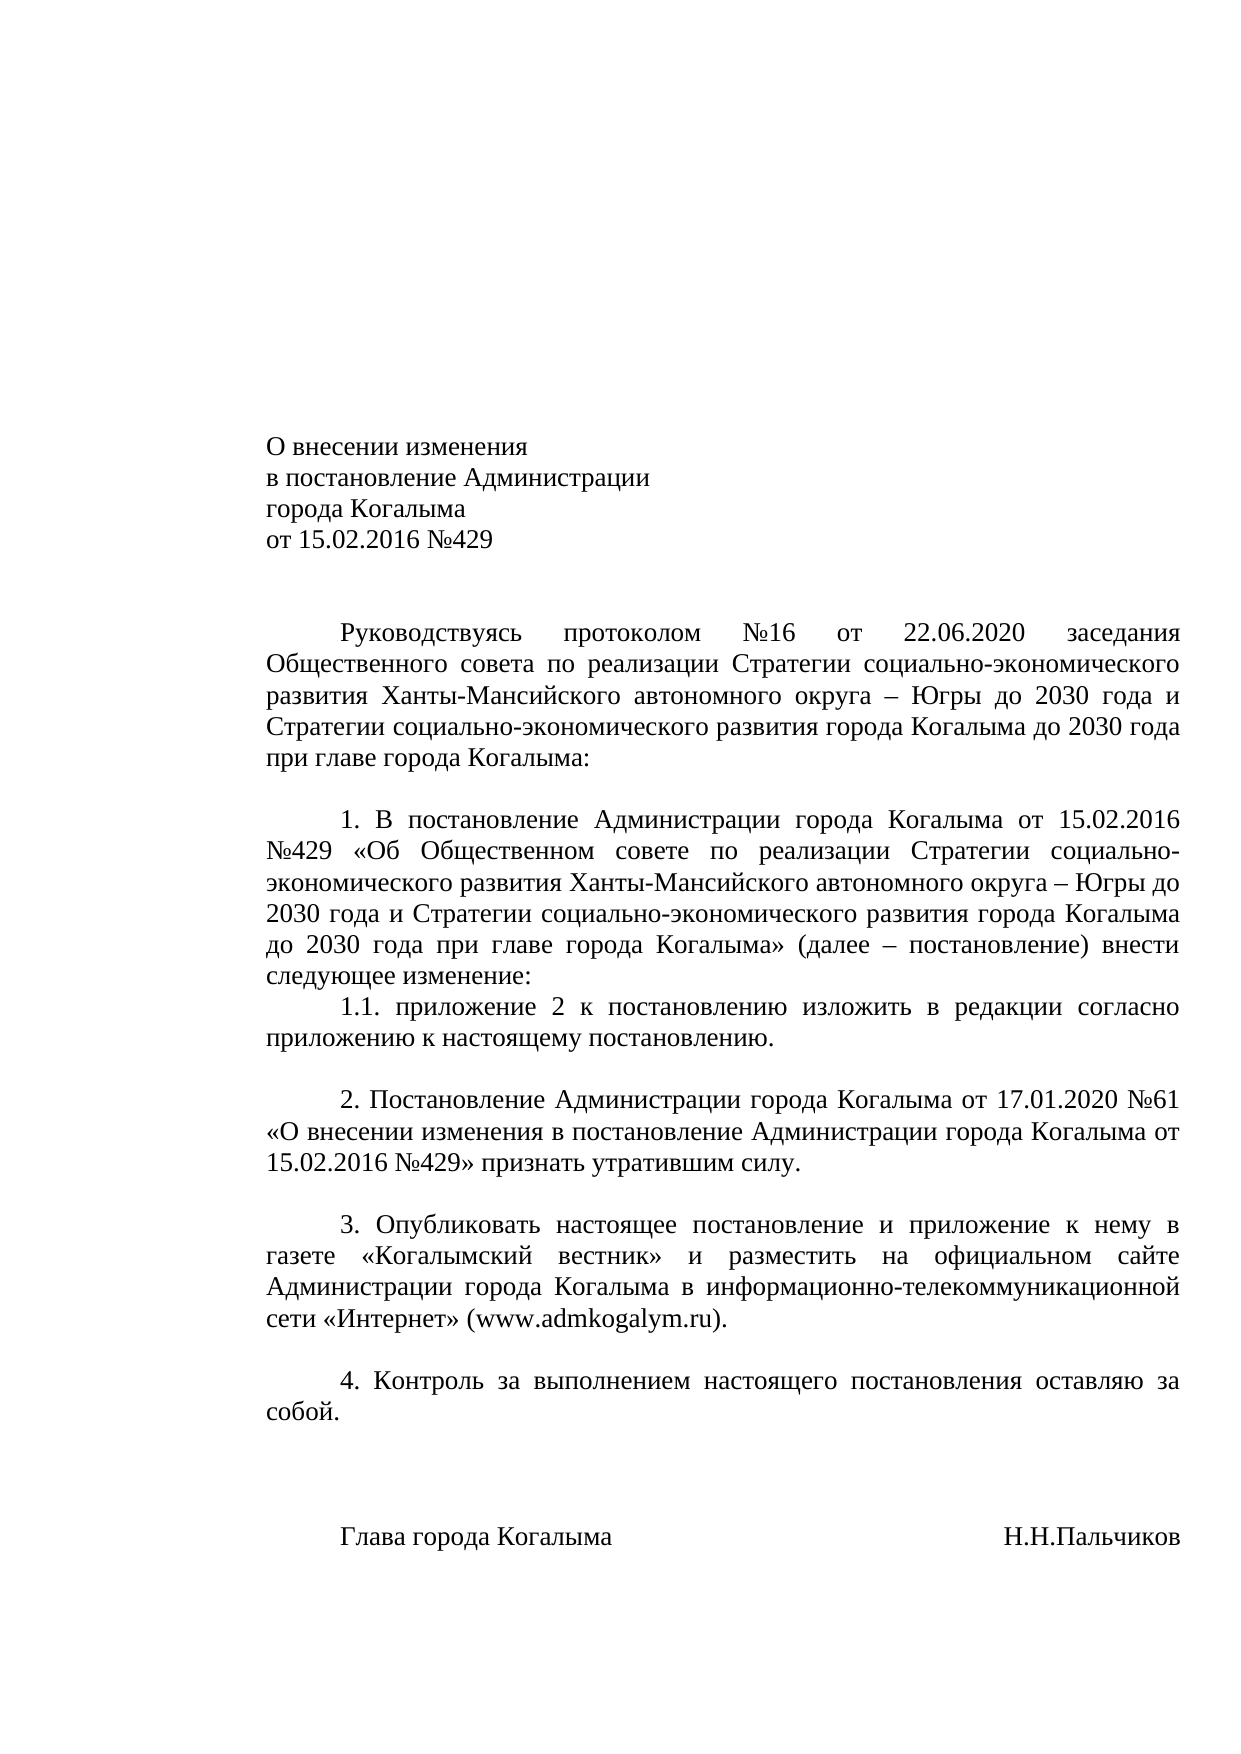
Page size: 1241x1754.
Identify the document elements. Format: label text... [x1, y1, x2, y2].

text 4. Контроль за выполнением настоящего постановления оставляю за собой. [266, 1364, 1181, 1426]
text 1.1. приложение 2 к постановлению изложить в редакции согласно приложению к настоящему постановлению. [266, 990, 1181, 1052]
text Руководствуясь протоколом №16 от 22.06.2020 заседания Общественного совета по реализации Стратегии социально-экономического развития Ханты-Мансийского автономного округа – Югры до 2030 года и Стратегии социально-экономического развития города Когалыма до 2030 года при главе города Когалыма: [266, 616, 1181, 772]
text 3. Опубликовать настоящее постановление и приложение к нему в газете «Когалымский вестник» и разместить на официальном сайте Администрации города Когалыма в информационно-телекоммуникационной сети «Интернет» (www.admkogalym.ru). [266, 1208, 1181, 1333]
text 1. В постановление Администрации города Когалыма от 15.02.2016 №429 «Об Общественном совете по реализации Стратегии социально-экономического развития Ханты-Мансийского автономного округа – Югры до 2030 года и Стратегии социально-экономического развития города Когалыма до 2030 года при главе города Когалыма» (далее – постановление) внести следующее изменение: [266, 803, 1181, 990]
text от 15.02.2016 №429 [266, 523, 1181, 554]
text города Когалыма [266, 492, 1181, 523]
text 2. Постановление Администрации города Когалыма от 17.01.2020 №61 «О внесении изменения в постановление Администрации города Когалыма от 15.02.2016 №429» признать утратившим силу. [266, 1084, 1181, 1177]
text О внесении изменения [266, 429, 1181, 461]
text в постановление Администрации [266, 461, 1181, 492]
text Глава города Когалыма Н.Н.Пальчиков [266, 1520, 1181, 1551]
